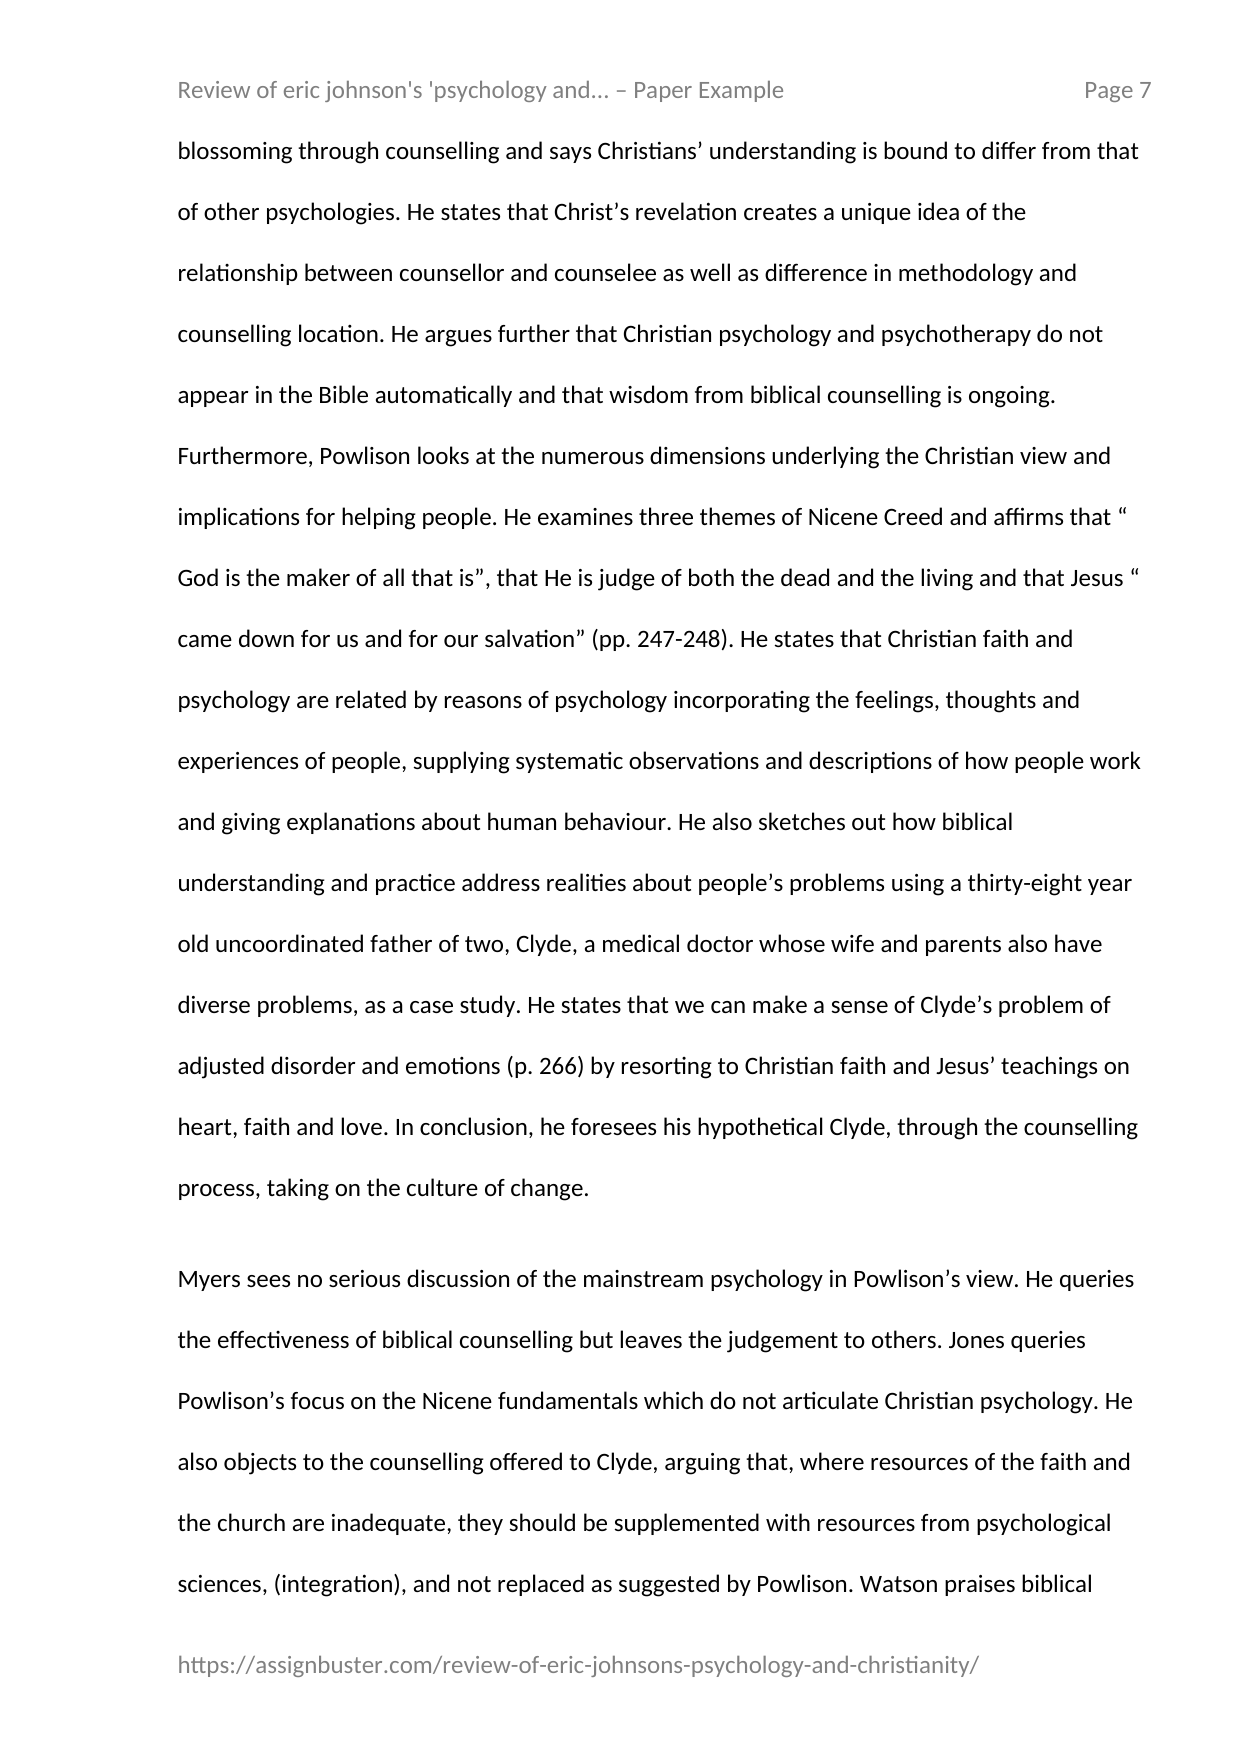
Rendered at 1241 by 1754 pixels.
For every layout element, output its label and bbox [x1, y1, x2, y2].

text [177, 135, 1152, 1203]
text [177, 1263, 1152, 1599]
